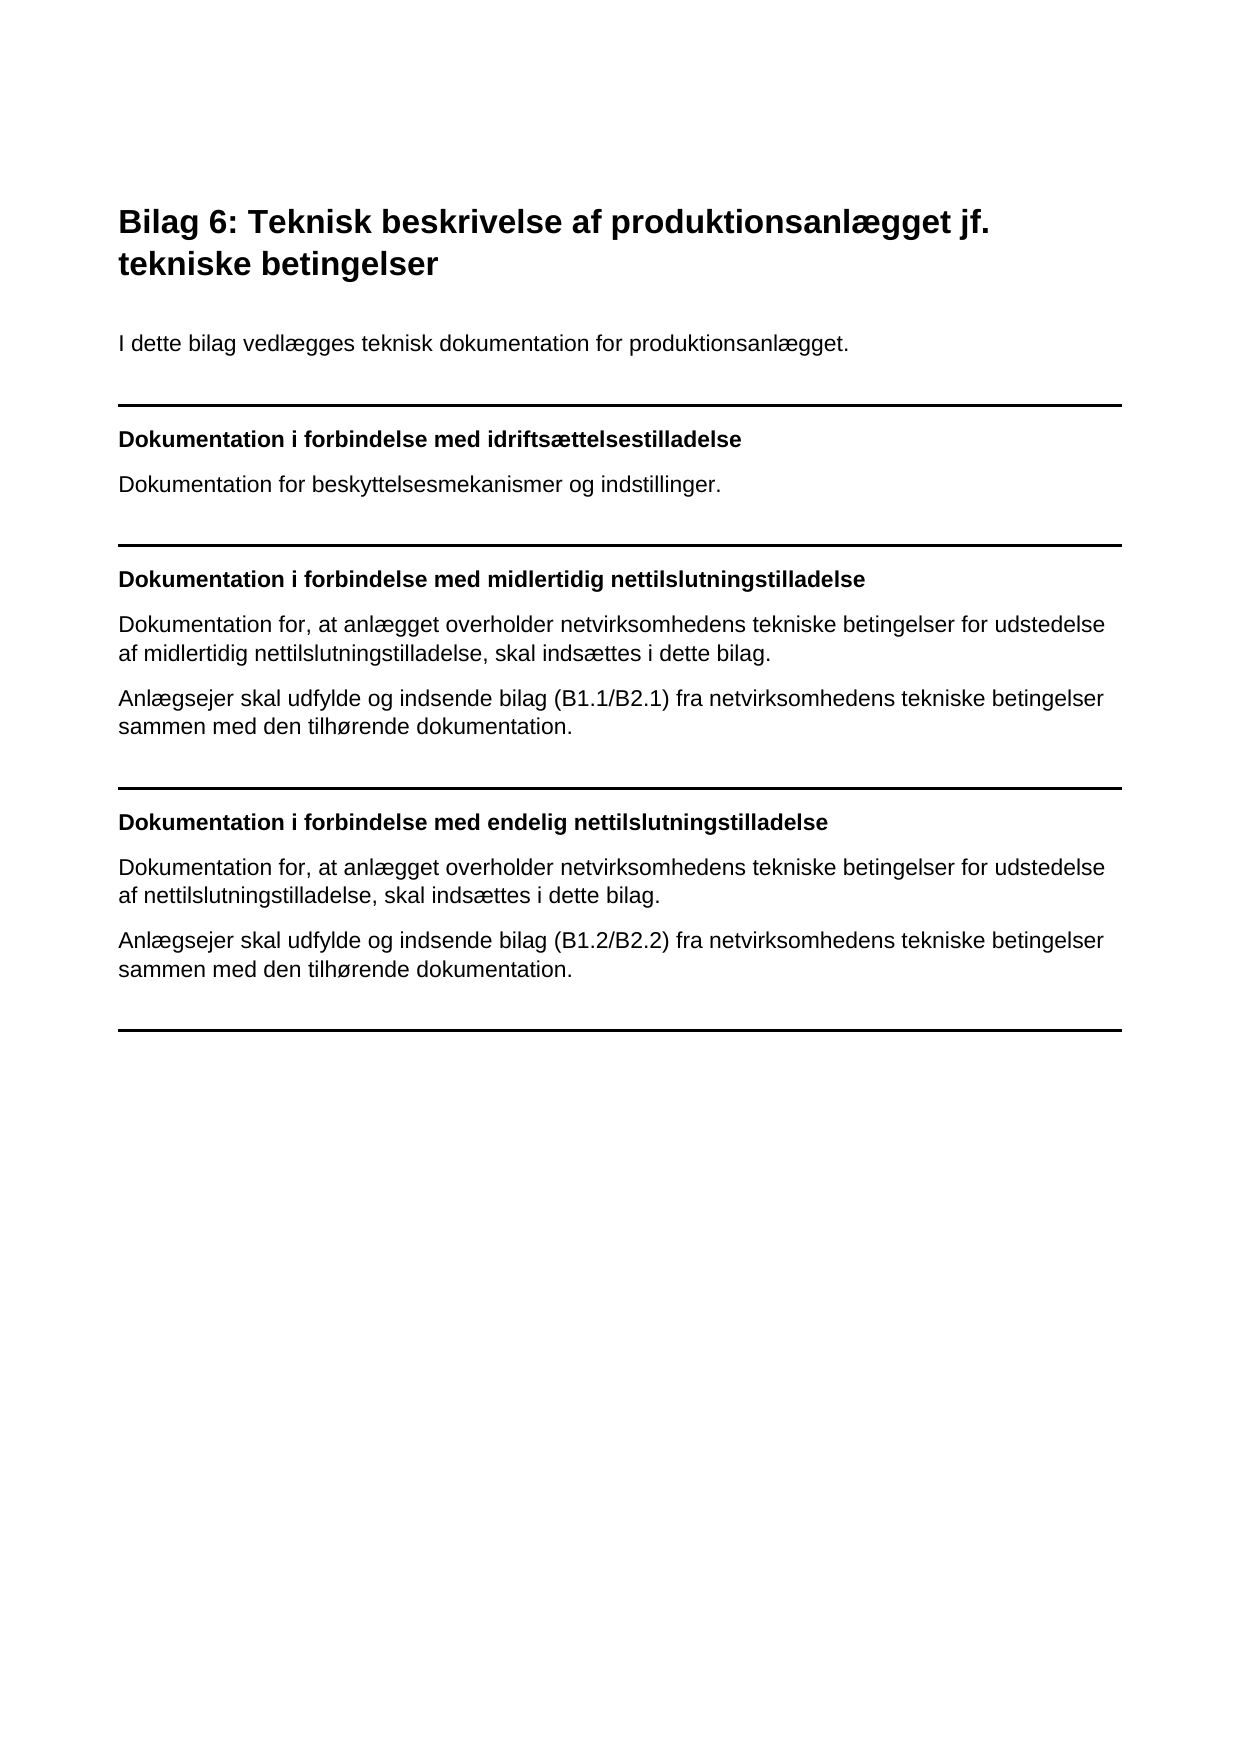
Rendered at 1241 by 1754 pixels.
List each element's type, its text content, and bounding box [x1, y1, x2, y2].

text Dokumentation for, at anlægget overholder netvirksomhedens tekniske betingelser for udstedelse af midlertidig nettilslutningstilladelse, skal indsættes i dette bilag. [118, 611, 1122, 666]
text Dokumentation i forbindelse med midlertidig nettilslutningstilladelse [118, 566, 1122, 592]
text Bilag 6: Teknisk beskrivelse af produktionsanlægget jf. tekniske betingelser [118, 202, 1122, 282]
text Dokumentation i forbindelse med idriftsættelsestilladelse [118, 426, 1122, 452]
text Dokumentation for, at anlægget overholder netvirksomhedens tekniske betingelser for udstedelse af nettilslutningstilladelse, skal indsættes i dette bilag. [118, 854, 1122, 908]
text Anlægsejer skal udfylde og indsende bilag (B1.2/B2.2) fra netvirksomhedens tekniske betingelser sammen med den tilhørende dokumentation. [118, 927, 1122, 982]
text Dokumentation i forbindelse med endelig nettilslutningstilladelse [118, 809, 1122, 835]
text Anlægsejer skal udfylde og indsende bilag (B1.1/B2.1) fra netvirksomhedens tekniske betingelser sammen med den tilhørende dokumentation. [118, 685, 1122, 739]
text I dette bilag vedlægges teknisk dokumentation for produktionsanlægget. [118, 330, 1122, 357]
text Dokumentation for beskyttelsesmekanismer og indstillinger. [118, 471, 1122, 497]
